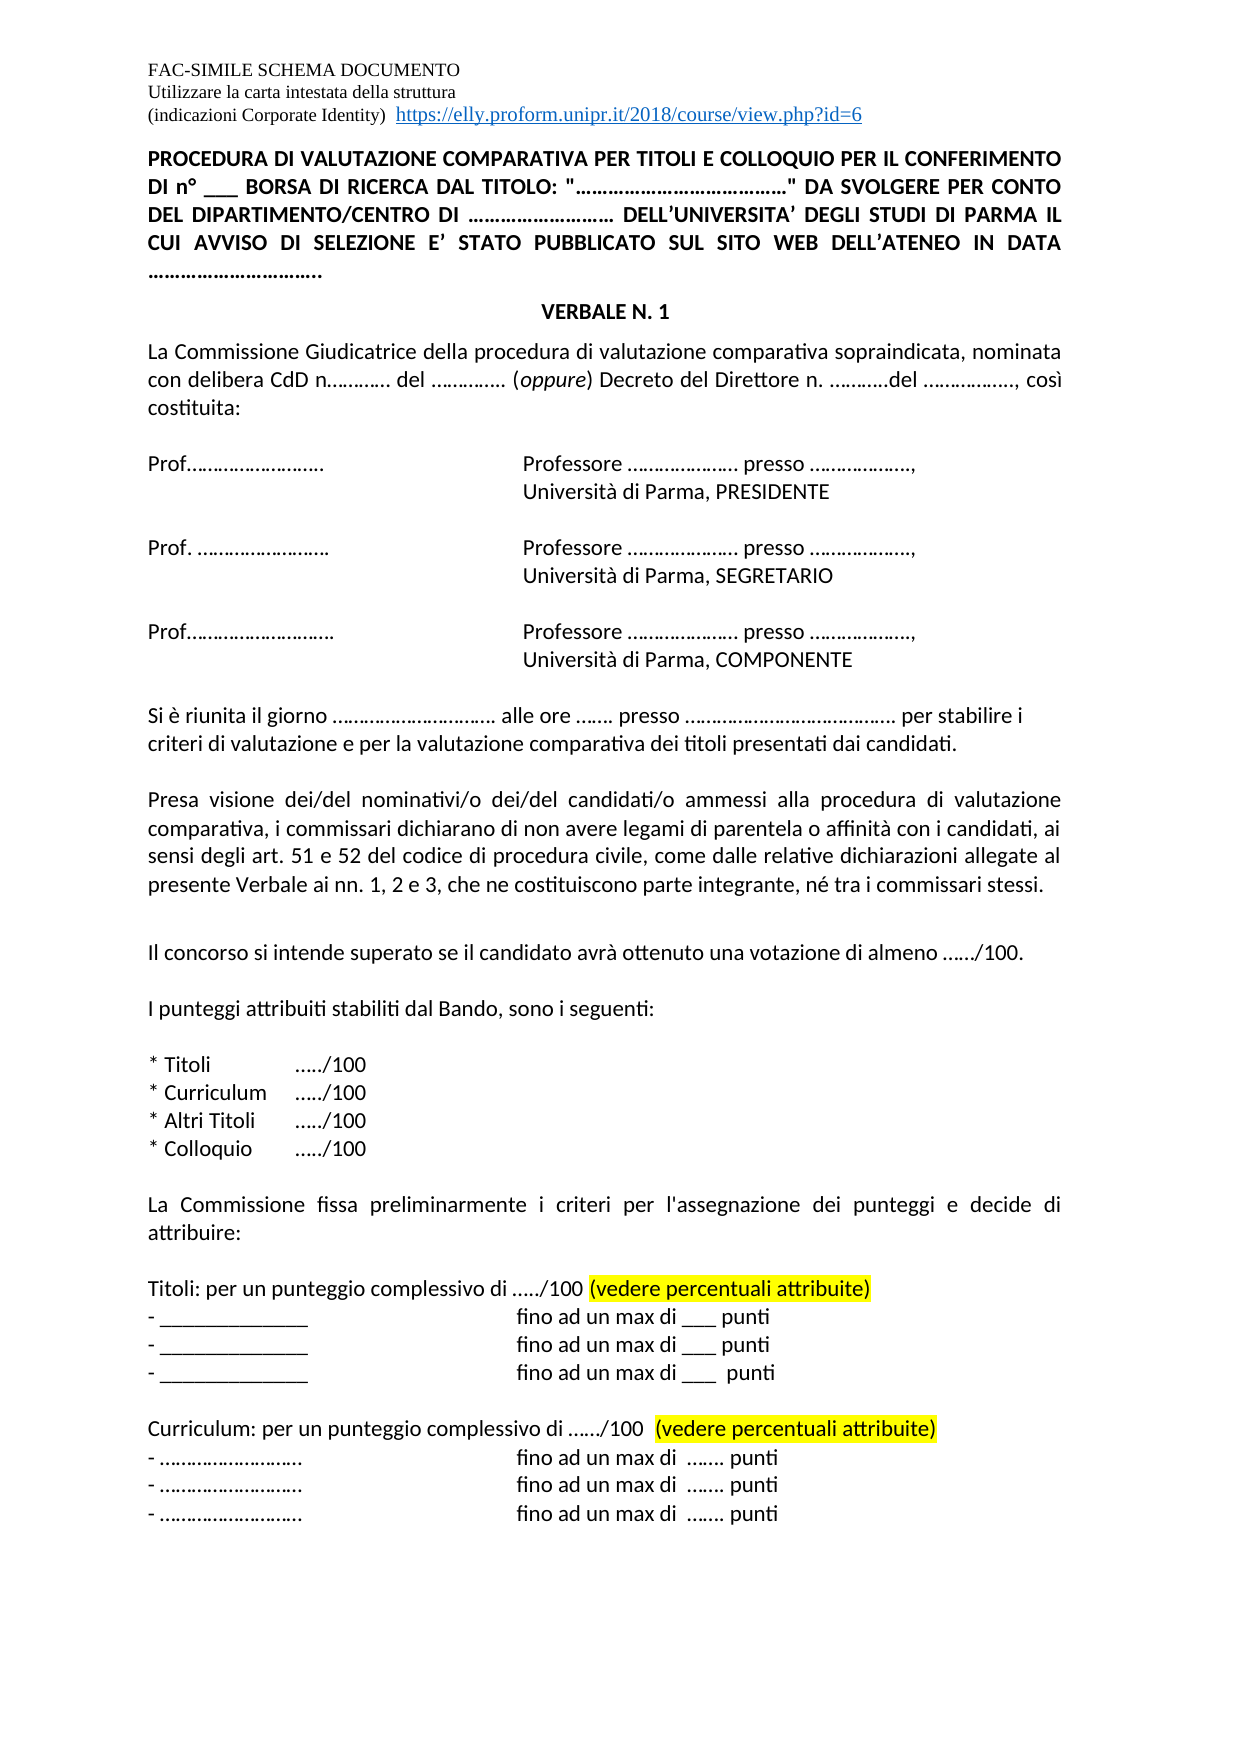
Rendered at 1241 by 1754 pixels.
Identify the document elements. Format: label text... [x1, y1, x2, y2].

subtitle PROCEDURA DI VALUTAZIONE COMPARATIVA PER TITOLI E COLLOQUIO PER IL CONFERIMENTO DI n° ___ BORSA DI RICERCA DAL TITOLO: "…………………………………" DA SVOLGERE PER CONTO DEL DIPARTIMENTO/CENTRO DI ……………………… DELL’UNIVERSITA’ DEGLI STUDI DI PARMA IL CUI AVVISO DI SELEZIONE E’ STATO PUBBLICATO SUL SITO WEB DELL’ATENEO IN DATA ………………………….. [148, 144, 1063, 284]
text - ……………………… fino ad un max di ……. punti [148, 1471, 1063, 1499]
text - ……………………… fino ad un max di ……. punti [148, 1443, 1063, 1471]
text Università di Parma, COMPONENTE [148, 646, 1063, 673]
text Curriculum: per un punteggio complessivo di ……/100 (vedere percentuali attribuite) [148, 1414, 1063, 1443]
text * Titoli …../100 [148, 1050, 1063, 1078]
text * Altri Titoli …../100 [148, 1106, 1063, 1134]
text - ……………………… fino ad un max di ……. punti [148, 1499, 1063, 1527]
text La Commissione Giudicatrice della procedura di valutazione comparativa sopraindicata, nominata con delibera CdD n………… del ………….. (oppure) Decreto del Direttore n. ………..del …………….., così costituita: [148, 337, 1063, 421]
text VERBALE N. 1 [148, 297, 1063, 325]
text - _____________ fino ad un max di ___ punti [148, 1302, 1063, 1331]
text * Curriculum …../100 [148, 1078, 1063, 1106]
text La Commissione fissa preliminarmente i criteri per l'assegnazione dei punteggi e decide di attribuire: [148, 1190, 1063, 1246]
text Prof………………………. Professore ………………… presso ………………., [148, 617, 1063, 646]
text * Colloquio …../100 [148, 1134, 1063, 1162]
text Presa visione dei/del nominativi/o dei/del candidati/o ammessi alla procedura di valutazione comparativa, i commissari dichiarano di non avere legami di parentela o affinità con i candidati, ai sensi degli art. 51 e 52 del codice di procedura civile, come dalle relative dichiarazioni allegate al presente Verbale ai nn. 1, 2 e 3, che ne costituiscono parte integrante, né tra i commissari stessi. [148, 786, 1063, 898]
text - _____________ fino ad un max di ___ punti [148, 1331, 1063, 1358]
text Prof…………………….. Professore ………………… presso ………………., [148, 449, 1063, 477]
text Università di Parma, SEGRETARIO [148, 561, 1063, 589]
text Università di Parma, PRESIDENTE [148, 477, 1063, 505]
text Titoli: per un punteggio complessivo di …../100 (vedere percentuali attribuite) [148, 1274, 1063, 1302]
text Prof. ……………………. Professore ………………… presso ………………., [148, 533, 1063, 561]
text - _____________ fino ad un max di ___ punti [148, 1358, 1063, 1387]
text Si è riunita il giorno …………………………. alle ore ……. presso …………………………………. per stabilire i criteri di valutazione e per la valutazione comparativa dei titoli presentati dai candidati. [148, 702, 1063, 758]
text I punteggi attribuiti stabiliti dal Bando, sono i seguenti: [148, 994, 1063, 1022]
text Il concorso si intende superato se il candidato avrà ottenuto una votazione di almeno ……/100. [148, 938, 1063, 966]
